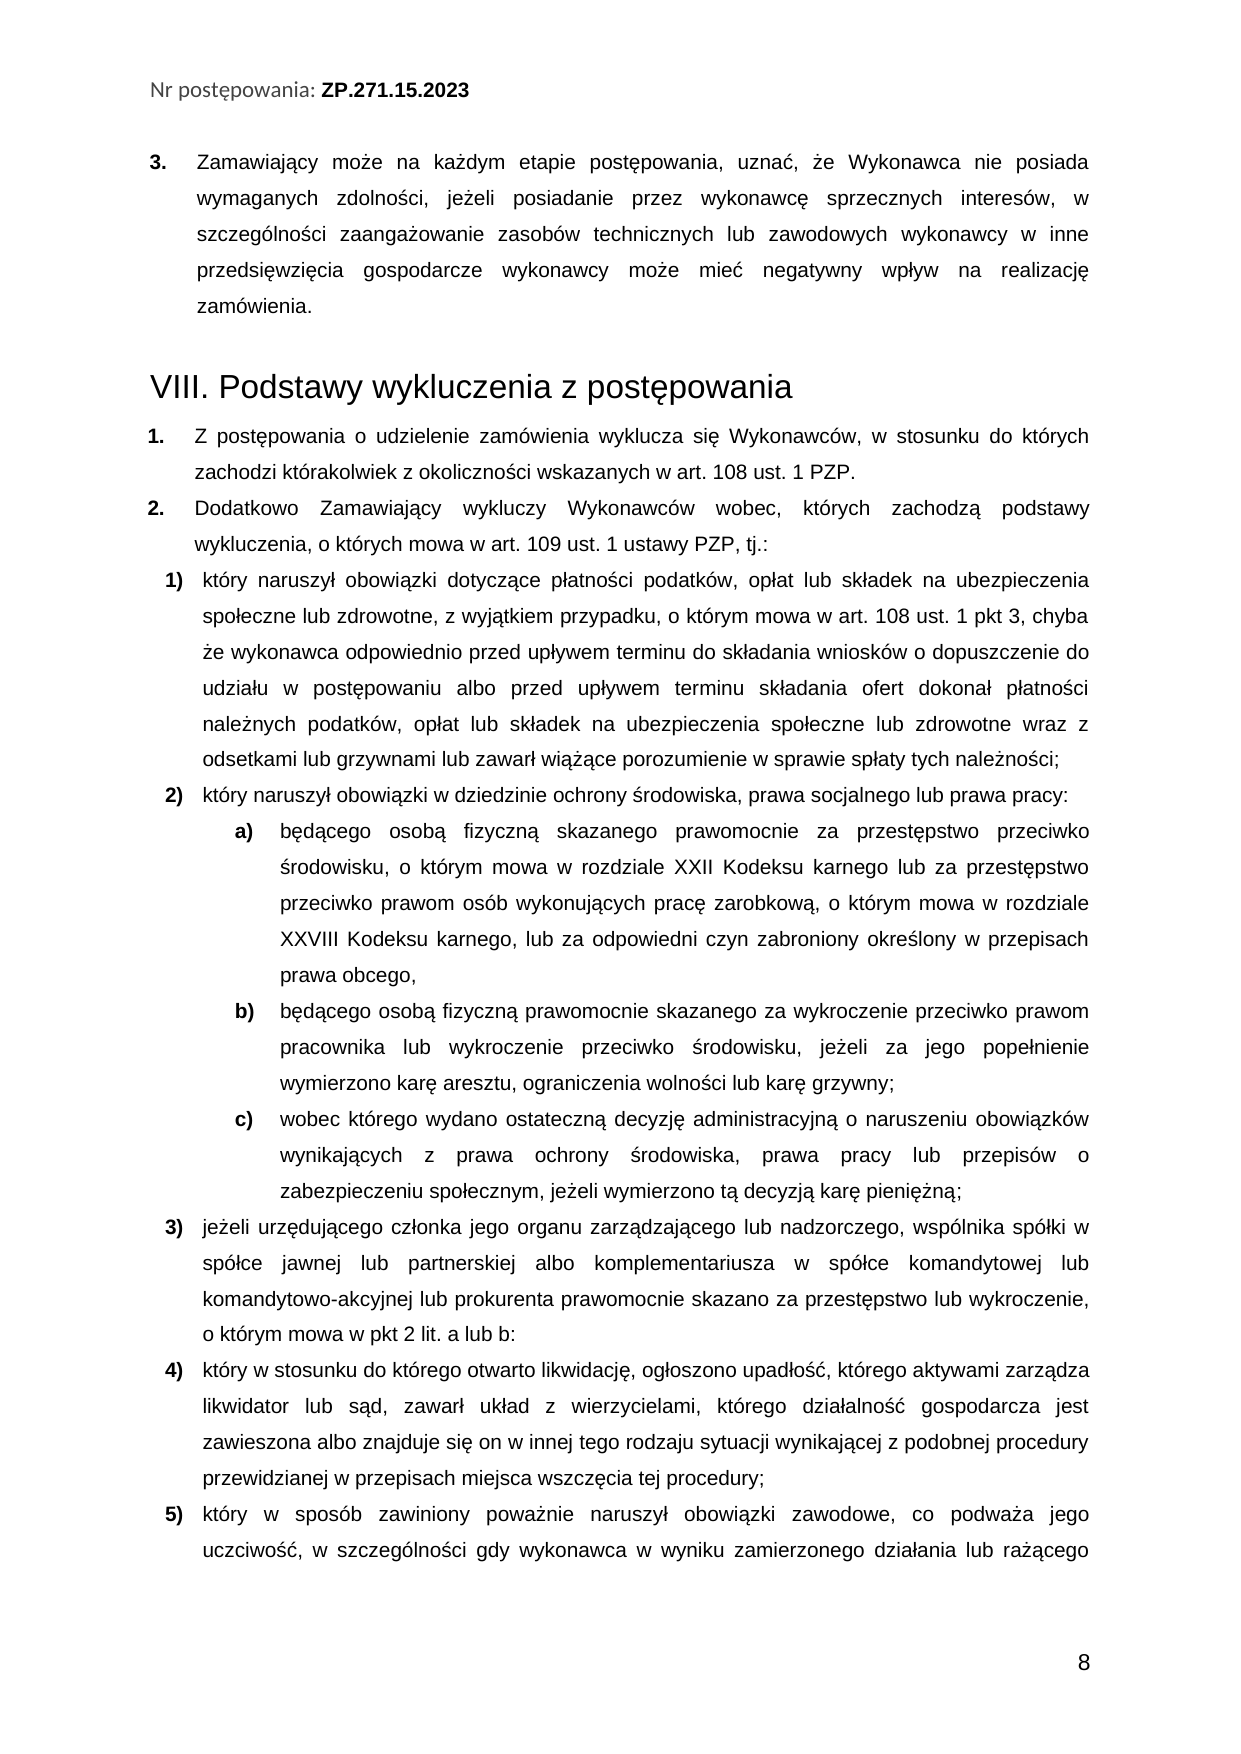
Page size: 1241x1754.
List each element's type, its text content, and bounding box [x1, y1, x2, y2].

list Z postępowania o udzielenie zamówienia wyklucza się Wykonawców, w stosunku do których zachodzi którakolwiek z okoliczności wskazanych w art. 108 ust. 1 PZP. [147, 424, 1090, 484]
list będącego osobą fizyczną prawomocnie skazanego za wykroczenie przeciwko prawom pracownika lub wykroczenie przeciwko środowisku, jeżeli za jego popełnienie wymierzono karę aresztu, ograniczenia wolności lub karę grzywny; [234, 999, 1090, 1095]
list który naruszył obowiązki dotyczące płatności podatków, opłat lub składek na ubezpieczenia społeczne lub zdrowotne, z wyjątkiem przypadku, o którym mowa w art. 108 ust. 1 pkt 3, chyba że wykonawca odpowiednio przed upływem terminu do składania wniosków o dopuszczenie do udziału w postępowaniu albo przed upływem terminu składania ofert dokonał płatności należnych podatków, opłat lub składek na ubezpieczenia społeczne lub zdrowotne wraz z odsetkami lub grzywnami lub zawarł wiążące porozumienie w sprawie spłaty tych należności; [165, 568, 1090, 771]
list który w stosunku do którego otwarto likwidację, ogłoszono upadłość, którego aktywami zarządza likwidator lub sąd, zawarł układ z wierzycielami, którego działalność gospodarcza jest zawieszona albo znajduje się on w innej tego rodzaju sytuacji wynikającej z podobnej procedury przewidzianej w przepisach miejsca wszczęcia tej procedury; [165, 1358, 1090, 1490]
list który naruszył obowiązki w dziedzinie ochrony środowiska, prawa socjalnego lub prawa pracy: [165, 783, 1090, 807]
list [165, 1502, 1090, 1562]
list będącego osobą fizyczną skazanego prawomocnie za przestępstwo przeciwko środowisku, o którym mowa w rozdziale XXII Kodeksu karnego lub za przestępstwo przeciwko prawom osób wykonujących pracę zarobkową, o którym mowa w rozdziale XXVIII Kodeksu karnego, lub za odpowiedni czyn zabroniony określony w przepisach prawa obcego, [234, 819, 1090, 987]
subtitle VIII. Podstawy wykluczenia z postępowania [150, 367, 1090, 406]
list Zamawiający może na każdym etapie postępowania, uznać, że Wykonawca nie posiada wymaganych zdolności, jeżeli posiadanie przez wykonawcę sprzecznych interesów, w szczególności zaangażowanie zasobów technicznych lub zawodowych wykonawcy w inne przedsięwzięcia gospodarcze wykonawcy może mieć negatywny wpływ na realizację zamówienia. [149, 150, 1090, 318]
list Dodatkowo Zamawiający wykluczy Wykonawców wobec, których zachodzą podstawy wykluczenia, o których mowa w art. 109 ust. 1 ustawy PZP, tj.: [147, 496, 1090, 556]
list jeżeli urzędującego członka jego organu zarządzającego lub nadzorczego, wspólnika spółki w spółce jawnej lub partnerskiej albo komplementariusza w spółce komandytowej lub komandytowo-akcyjnej lub prokurenta prawomocnie skazano za przestępstwo lub wykroczenie, o którym mowa w pkt 2 lit. a lub b: [165, 1214, 1090, 1346]
list wobec którego wydano ostateczną decyzję administracyjną o naruszeniu obowiązków wynikających z prawa ochrony środowiska, prawa pracy lub przepisów o zabezpieczeniu społecznym, jeżeli wymierzono tą decyzją karę pieniężną; [234, 1107, 1090, 1202]
